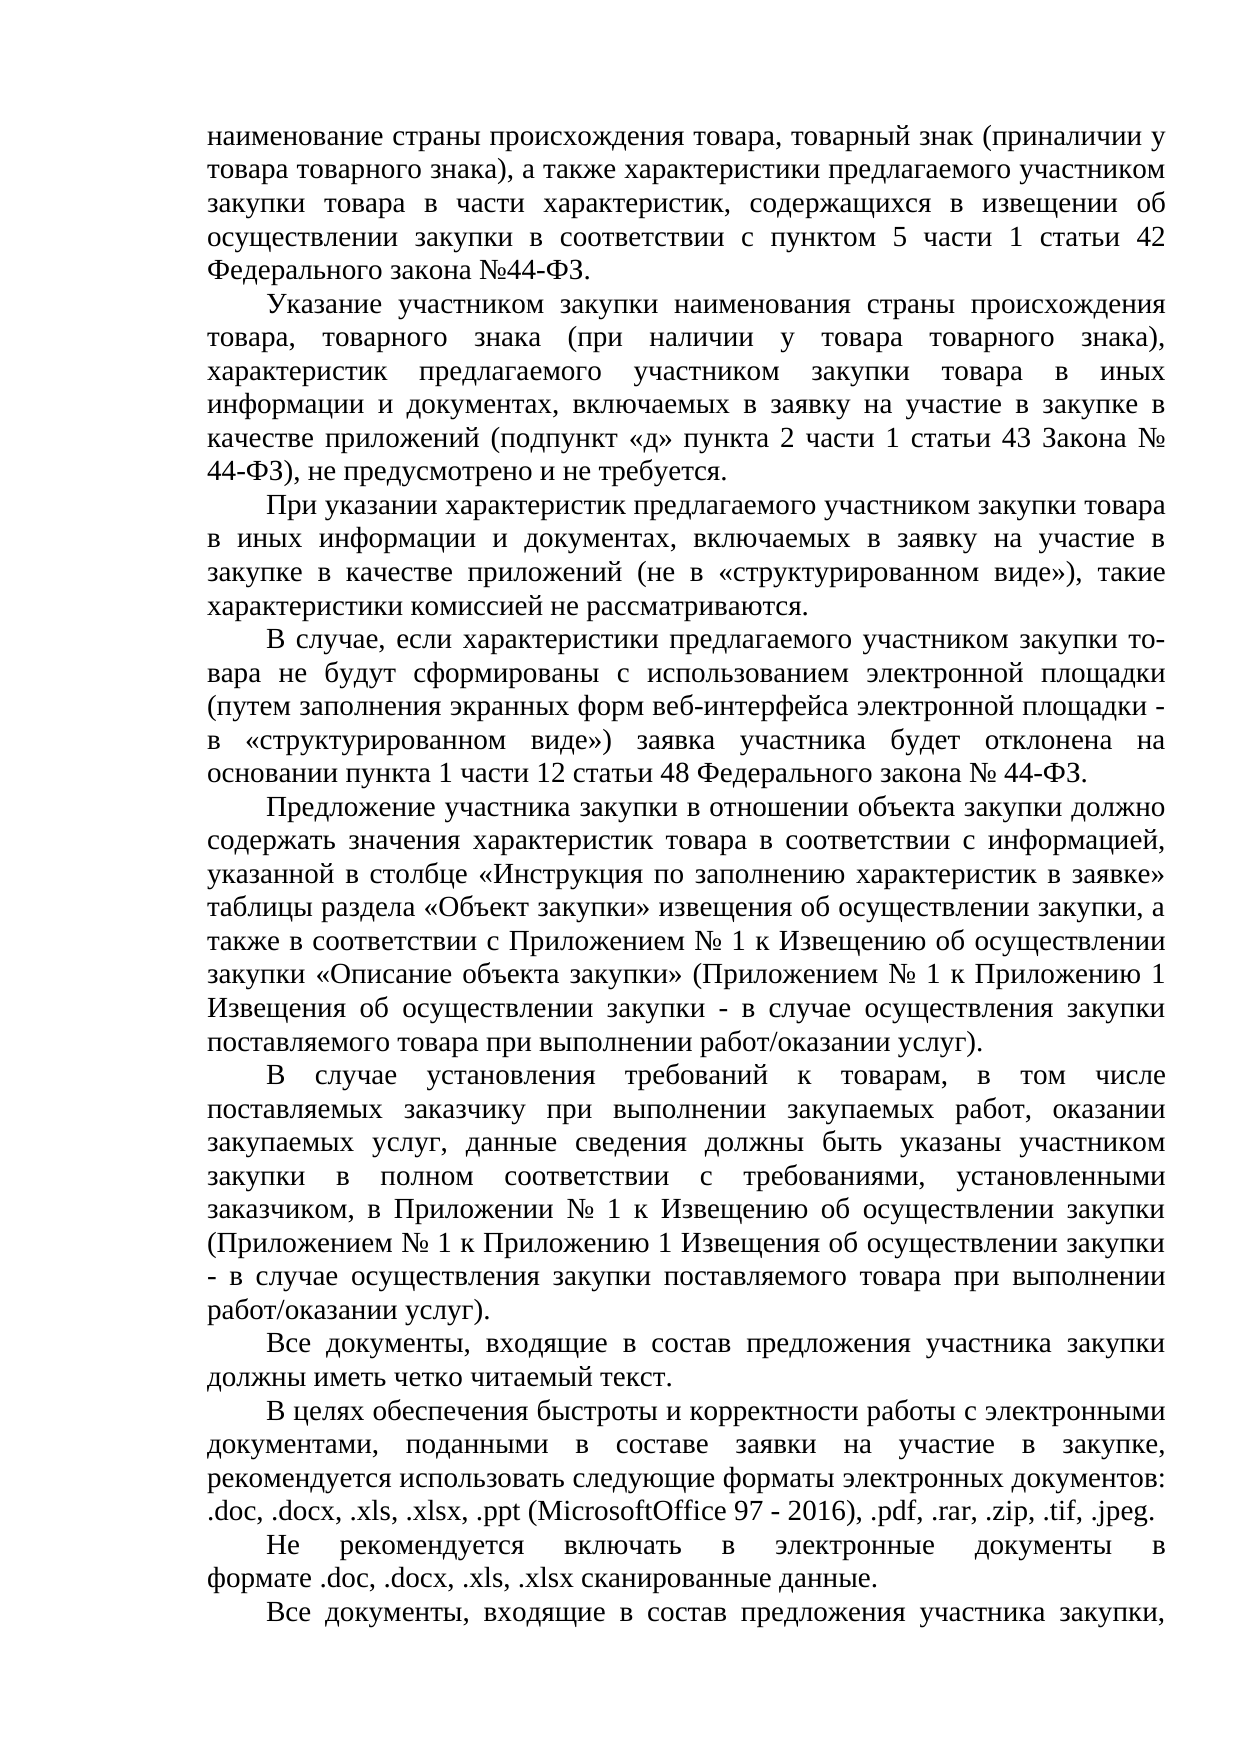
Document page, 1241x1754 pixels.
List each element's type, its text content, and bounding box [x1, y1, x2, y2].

text При указании характеристик предлагаемого участником закупки товара в иных информации и документах, включаемых в заявку на участие в закупке в качестве приложений (не в «структурированном виде»), такие характеристики комиссией не рассматриваются. [207, 487, 1166, 621]
text Указание участником закупки наименования страны происхождения товара, товарного знака (при наличии у товара товарного знака), характеристик предлагаемого участником закупки товара в иных информации и документах, включаемых в заявку на участие в закупке в качестве приложений (подпункт «д» пункта 2 части 1 статьи 43 Закона № 44-ФЗ), не предусмотрено и не требуется. [207, 286, 1166, 487]
text Не рекомендуется включать в электронные документы в формате .doc, .docx, .xls, .xlsx сканированные данные. [207, 1527, 1166, 1594]
text Предложение участника закупки в отношении объекта закупки должно содержать значения характеристик товара в соответствии с информацией, указанной в столбце «Инструкция по заполнению характеристик в заявке» таблицы раздела «Объект закупки» извещения об осуществлении закупки, а также в соответствии с Приложением № 1 к Извещению об осуществлении закупки «Описание объекта закупки» (Приложением № 1 к Приложению 1 Извещения об осуществлении закупки - в случае осуществления закупки поставляемого товара при выполнении работ/оказании услуг). [207, 789, 1166, 1057]
text Все документы, входящие в состав предложения участника закупки должны иметь четко читаемый текст. [207, 1326, 1166, 1393]
text В случае установления требований к товарам, в том числе поставляемых заказчику при выполнении закупаемых работ, оказании закупаемых услуг, данные сведения должны быть указаны участником закупки в полном соответствии с требованиями, установленными заказчиком, в Приложении № 1 к Извещению об осуществлении закупки (Приложением № 1 к Приложению 1 Извещения об осуществлении закупки - в случае осуществления закупки поставляемого товара при выполнении работ/оказании услуг). [207, 1057, 1166, 1326]
text В целях обеспечения быстроты и корректности работы с электронными документами, поданными в составе заявки на участие в закупке, рекомендуется использовать следующие форматы электронных документов: .doc, .docx, .xls, .xlsx, .ppt (MicrosoftOffice 97 - 2016), .pdf, .rar, .zip, .tif, .jpeg. [207, 1393, 1166, 1527]
text В случае, если характеристики предлагаемого участником закупки то-вара не будут сформированы с использованием электронной площадки (путем заполнения экранных форм веб-интерфейса электронной площадки - в «структурированном виде») заявка участника будет отклонена на основании пункта 1 части 12 статьи 48 Федерального закона № 44-ФЗ. [207, 621, 1166, 789]
